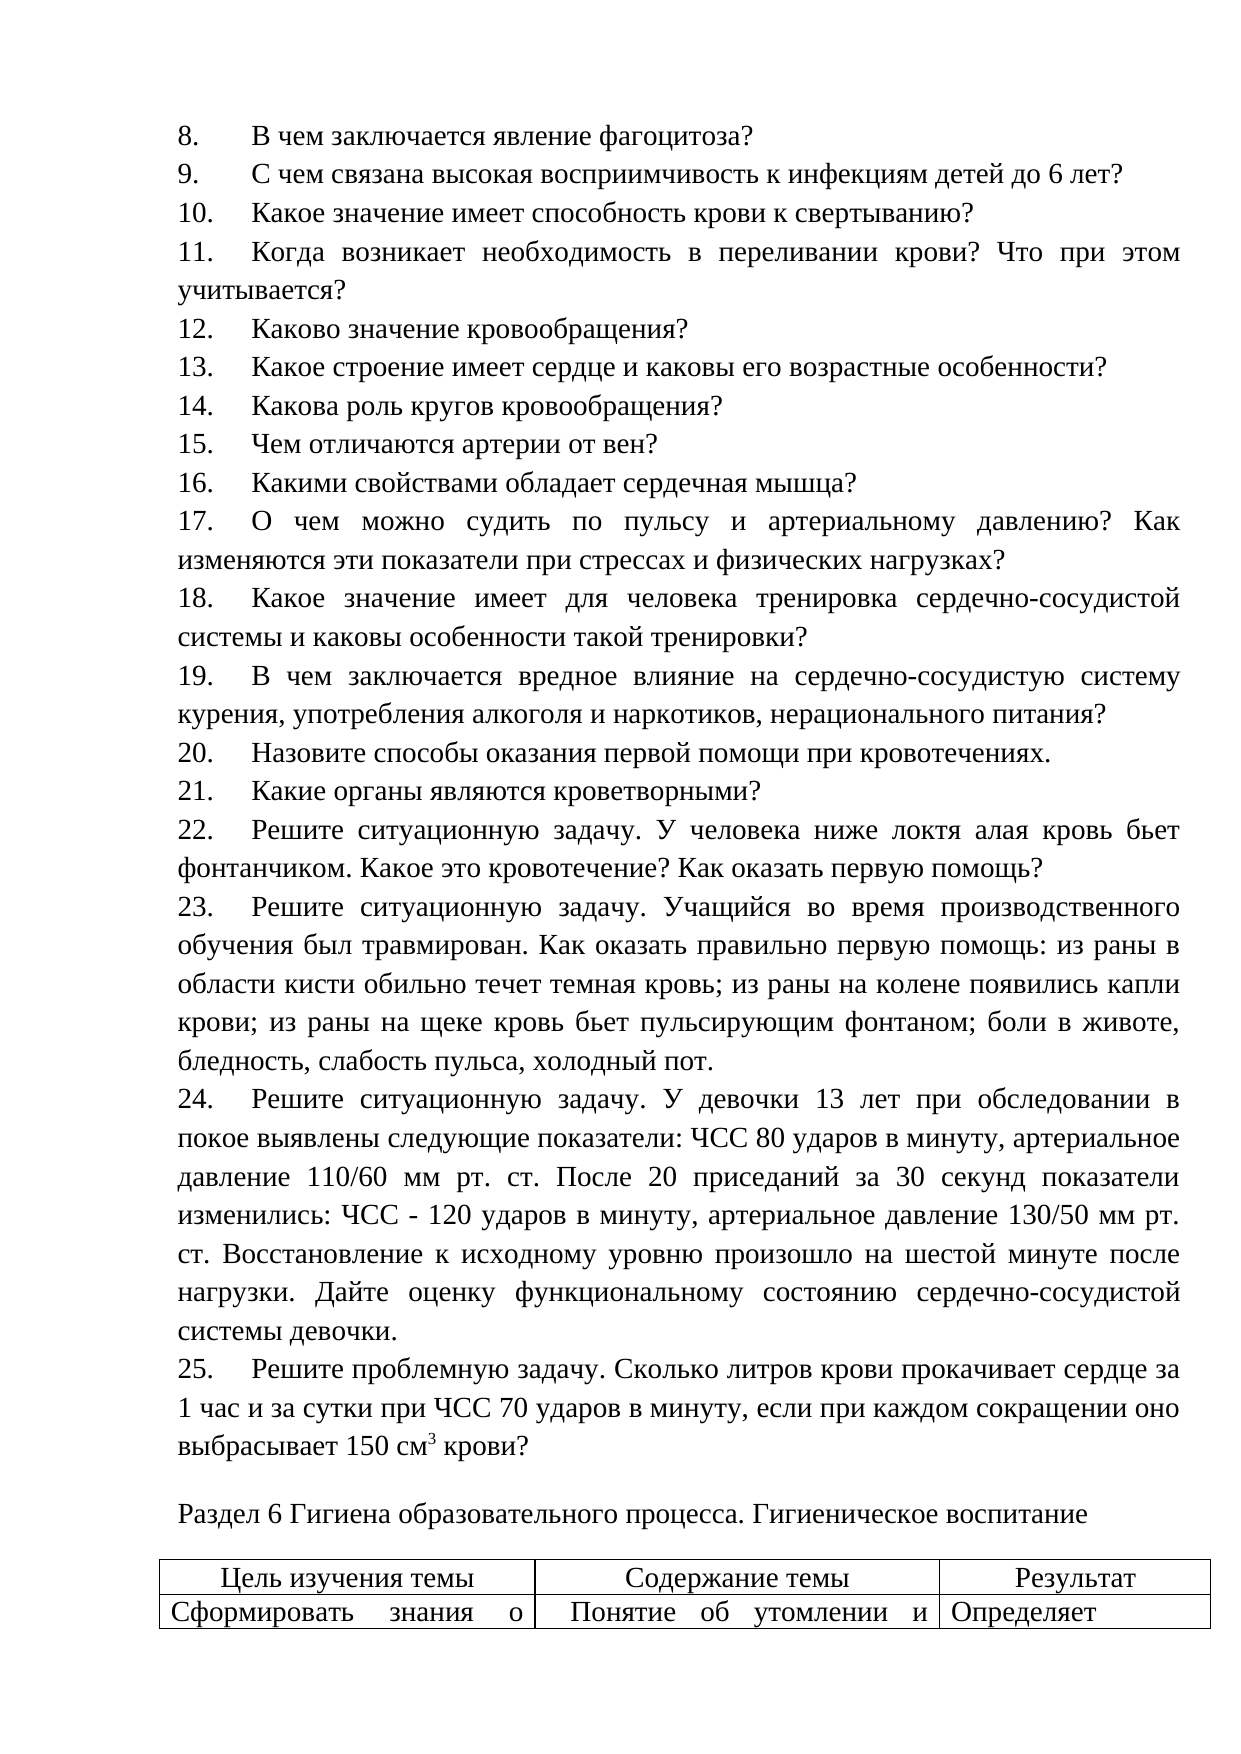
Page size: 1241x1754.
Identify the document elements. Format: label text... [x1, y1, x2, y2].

list Назовите способы оказания первой помощи при кровотечениях. [177, 735, 1181, 768]
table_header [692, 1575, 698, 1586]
list Какими свойствами обладает сердечная мышца? [177, 465, 1181, 498]
list Решите проблемную задачу. Сколько литров крови прокачивает сердце за 1 час и за сутки при ЧСС 70 ударов в минуту, если при каждом сокращении оно выбрасывает 150 см3 крови? [177, 1351, 1181, 1462]
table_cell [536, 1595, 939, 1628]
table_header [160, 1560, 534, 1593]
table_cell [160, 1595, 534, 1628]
list Какова роль кругов кровообращения? [177, 388, 1181, 421]
list Решите ситуационную задачу. Учащийся во время производственного обучения был травмирован. Как оказать правильно первую помощь: из раны в области кисти обильно течет темная кровь; из раны на колене появились капли крови; из раны на щеке кровь бьет пульсирующим фонтаном; боли в животе, бледность, слабость пульса, холодный пот. [177, 889, 1181, 1077]
list Решите ситуационную задачу. У человека ниже локтя алая кровь бьет фонтанчиком. Какое это кровотечение? Как оказать первую помощь? [177, 812, 1181, 884]
list В чем заключается явление фагоцитоза? [177, 118, 1181, 152]
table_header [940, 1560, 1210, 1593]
text Раздел 6 Гигиена образовательного процесса. Гигиеническое воспитание [177, 1496, 1181, 1530]
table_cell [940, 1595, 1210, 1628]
list С чем связана высокая восприимчивость к инфекциям детей до 6 лет? [177, 157, 1181, 190]
list Какое значение имеет для человека тренировка сердечно-сосудистой системы и каковы особенности такой тренировки? [177, 581, 1181, 653]
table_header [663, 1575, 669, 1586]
list Какое значение имеет способность крови к свертыванию? [177, 195, 1181, 229]
list Какое строение имеет сердце и каковы его возрастные особенности? [177, 349, 1181, 383]
list Какие органы являются кроветворными? [177, 773, 1181, 807]
list О чем можно судить по пульсу и артериальному давлению? Как изменяются эти показатели при стрессах и физических нагрузках? [177, 503, 1181, 576]
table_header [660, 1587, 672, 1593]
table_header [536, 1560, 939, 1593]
list Чем отличаются артерии от вен? [177, 426, 1181, 460]
list В чем заключается вредное влияние на сердечно-сосудистую систему курения, употребления алкоголя и наркотиков, нерационального питания? [177, 658, 1181, 730]
list Когда возникает необходимость в переливании крови? Что при этом учитывается? [177, 234, 1181, 306]
list Решите ситуационную задачу. У девочки 13 лет при обследовании в покое выявлены следующие показатели: ЧСС 80 ударов в минуту, артериальное давление 110/60 мм рт. ст. После 20 приседаний за 30 секунд показатели изменились: ЧСС - 120 ударов в минуту, артериальное давление 130/50 мм рт. ст. Восстановление к исходному уровню произошло на шестой минуте после нагрузки. Дайте оценку функциональному состоянию сердечно-сосудистой системы девочки. [177, 1082, 1181, 1346]
list Каково значение кровообращения? [177, 311, 1181, 344]
